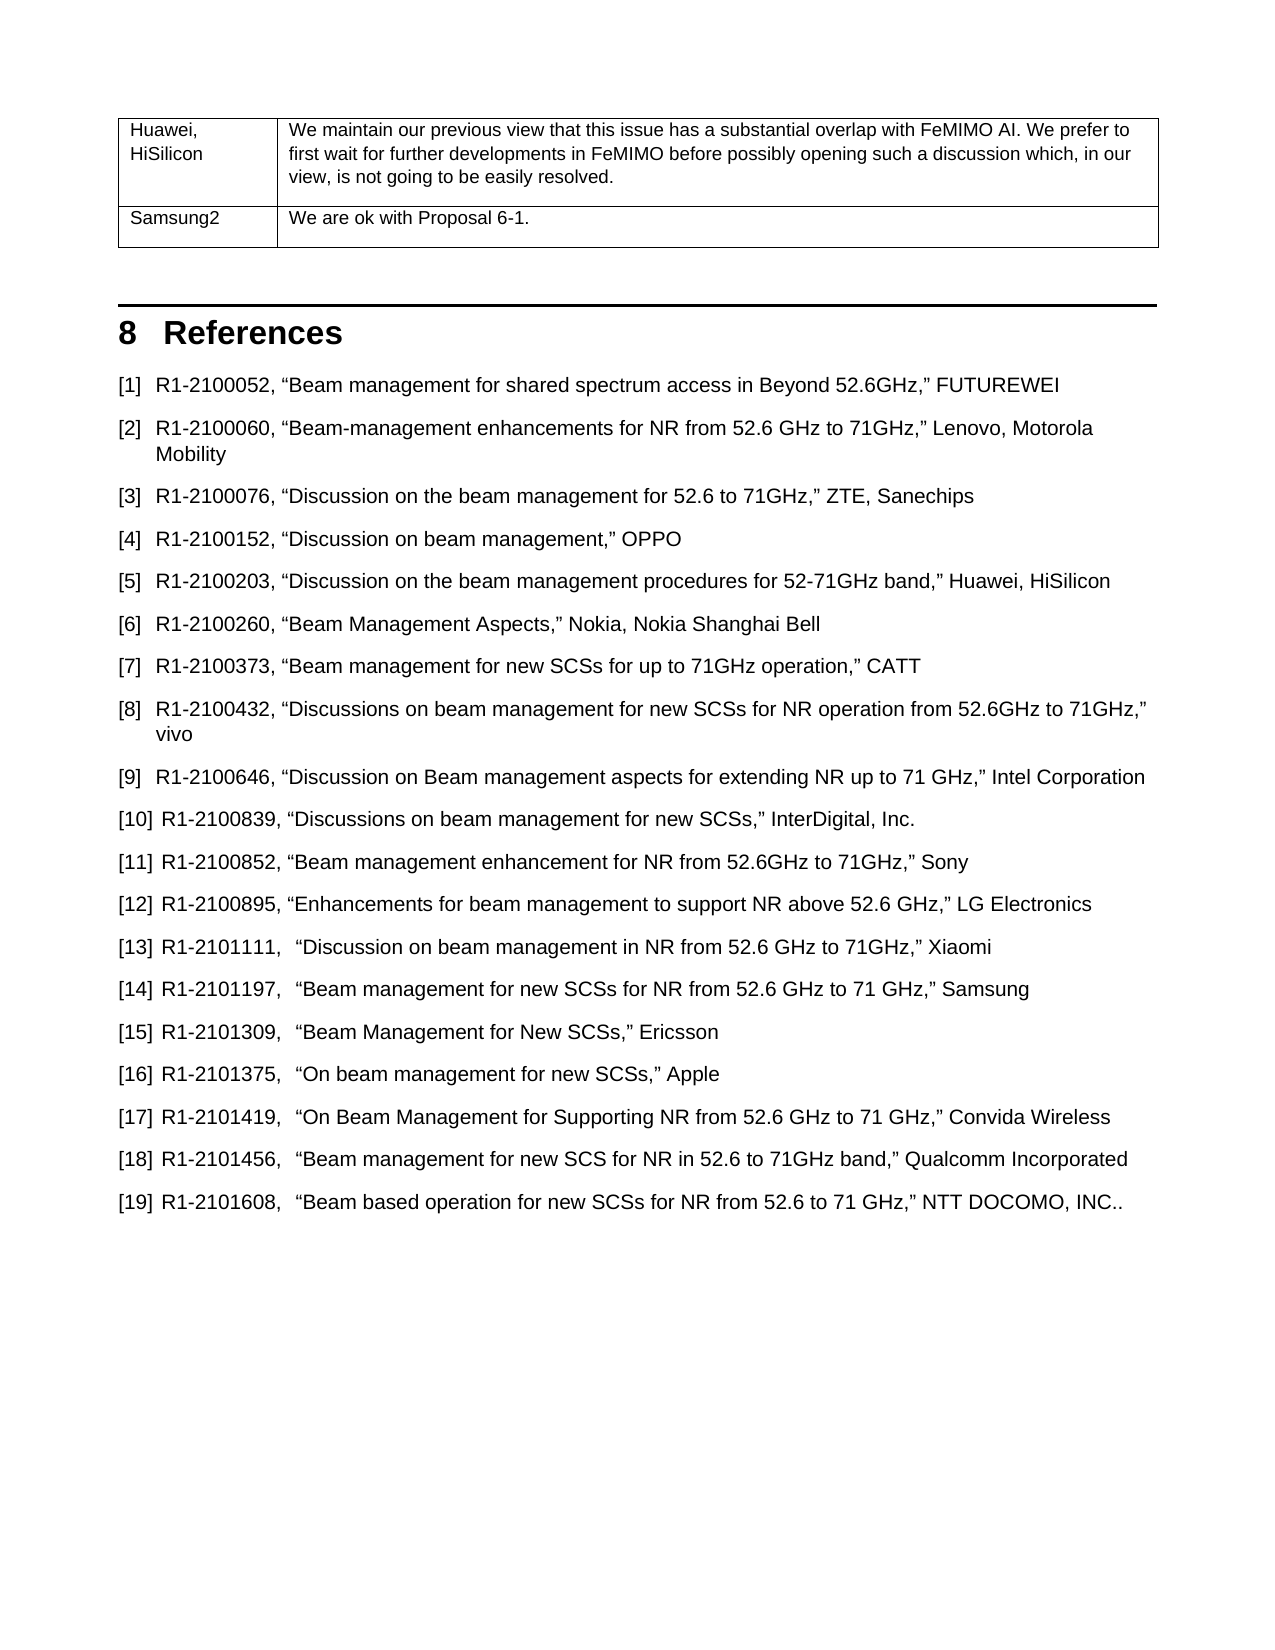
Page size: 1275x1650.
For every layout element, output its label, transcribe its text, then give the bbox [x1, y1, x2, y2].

list R1-2100260, “Beam Management Aspects,” Nokia, Nokia Shanghai Bell [118, 611, 1157, 635]
list R1-2101608, “Beam based operation for new SCSs for NR from 52.6 to 71 GHz,” NTT DOCOMO, INC.. [118, 1190, 1157, 1214]
list R1-2101375, “On beam management for new SCSs,” Apple [118, 1062, 1157, 1086]
list R1-2100852, “Beam management enhancement for NR from 52.6GHz to 71GHz,” Sony [118, 850, 1157, 874]
table_cell We are ok with Proposal 6-1. [278, 207, 1158, 247]
list R1-2101111, “Discussion on beam management in NR from 52.6 GHz to 71GHz,” Xiaomi [118, 935, 1157, 959]
list R1-2100646, “Discussion on Beam management aspects for extending NR up to 71 GHz,” Intel Corporation [118, 765, 1157, 789]
list R1-2100839, “Discussions on beam management for new SCSs,” InterDigital, Inc. [118, 807, 1157, 831]
list R1-2100060, “Beam-management enhancements for NR from 52.6 GHz to 71GHz,” Lenovo, Motorola Mobility [118, 416, 1157, 465]
list R1-2100432, “Discussions on beam management for new SCSs for NR operation from 52.6GHz to 71GHz,” vivo [118, 696, 1157, 746]
list R1-2101419, “On Beam Management for Supporting NR from 52.6 GHz to 71 GHz,” Convida Wireless [118, 1105, 1157, 1129]
list R1-2100152, “Discussion on beam management,” OPPO [118, 526, 1157, 550]
subtitle References [118, 307, 1157, 351]
list R1-2100203, “Discussion on the beam management procedures for 52-71GHz band,” Huawei, HiSilicon [118, 569, 1157, 593]
table_cell We maintain our previous view that this issue has a substantial overlap with FeMIMO AI. We prefer to first wait for further developments in FeMIMO before possibly opening such a discussion which, in our view, is not going to be easily resolved. [278, 119, 1158, 206]
table_cell Samsung2 [119, 207, 277, 247]
table_cell Huawei, HiSilicon [119, 119, 277, 206]
list R1-2100895, “Enhancements for beam management to support NR above 52.6 GHz,” LG Electronics [118, 892, 1157, 916]
list R1-2101197, “Beam management for new SCSs for NR from 52.6 GHz to 71 GHz,” Samsung [118, 977, 1157, 1001]
list R1-2101309, “Beam Management for New SCSs,” Ericsson [118, 1020, 1157, 1044]
list R1-2100076, “Discussion on the beam management for 52.6 to 71GHz,” ZTE, Sanechips [118, 484, 1157, 508]
list R1-2101456, “Beam management for new SCS for NR in 52.6 to 71GHz band,” Qualcomm Incorporated [118, 1147, 1157, 1171]
list R1-2100052, “Beam management for shared spectrum access in Beyond 52.6GHz,” FUTUREWEI [118, 373, 1157, 397]
list R1-2100373, “Beam management for new SCSs for up to 71GHz operation,” CATT [118, 654, 1157, 678]
